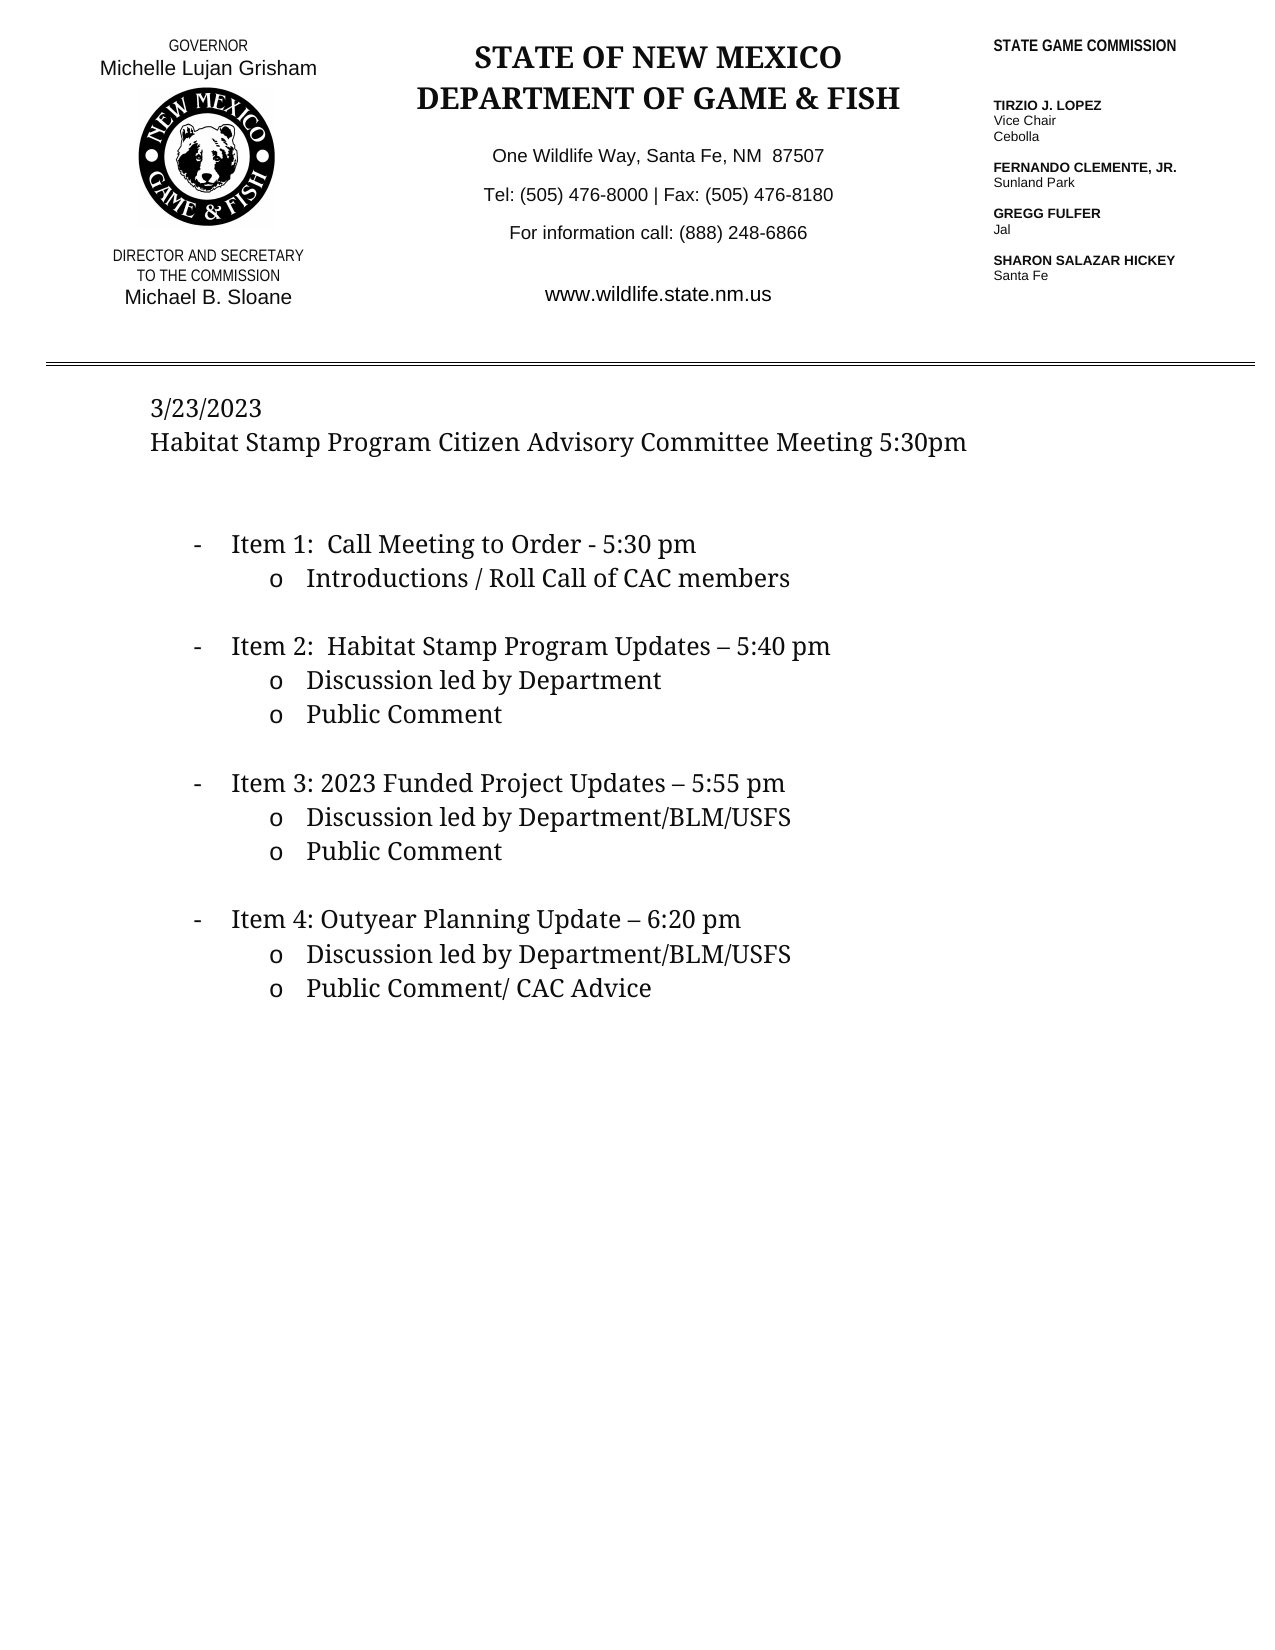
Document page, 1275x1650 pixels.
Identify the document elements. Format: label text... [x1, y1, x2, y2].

list Item 1: Call Meeting to Order - 5:30 pm [194, 526, 1125, 561]
picture [137, 87, 275, 228]
list Introductions / Roll Call of CAC members [269, 561, 1125, 595]
text Habitat Stamp Program Citizen Advisory Committee Meeting 5:30pm [150, 424, 1125, 458]
list Public Comment/ CAC Advice [269, 971, 1125, 1005]
list Discussion led by Department/BLM/USFS [269, 799, 1125, 834]
text 3/23/2023 [150, 390, 1125, 424]
list Item 2: Habitat Stamp Program Updates – 5:40 pm [194, 629, 1125, 663]
list Item 4: Outyear Planning Update – 6:20 pm [194, 902, 1125, 936]
list Item 3: 2023 Funded Project Updates – 5:55 pm [194, 766, 1125, 799]
list Discussion led by Department [269, 663, 1125, 697]
list Discussion led by Department/BLM/USFS [269, 936, 1125, 971]
list Public Comment [269, 834, 1125, 868]
list Public Comment [269, 697, 1125, 731]
